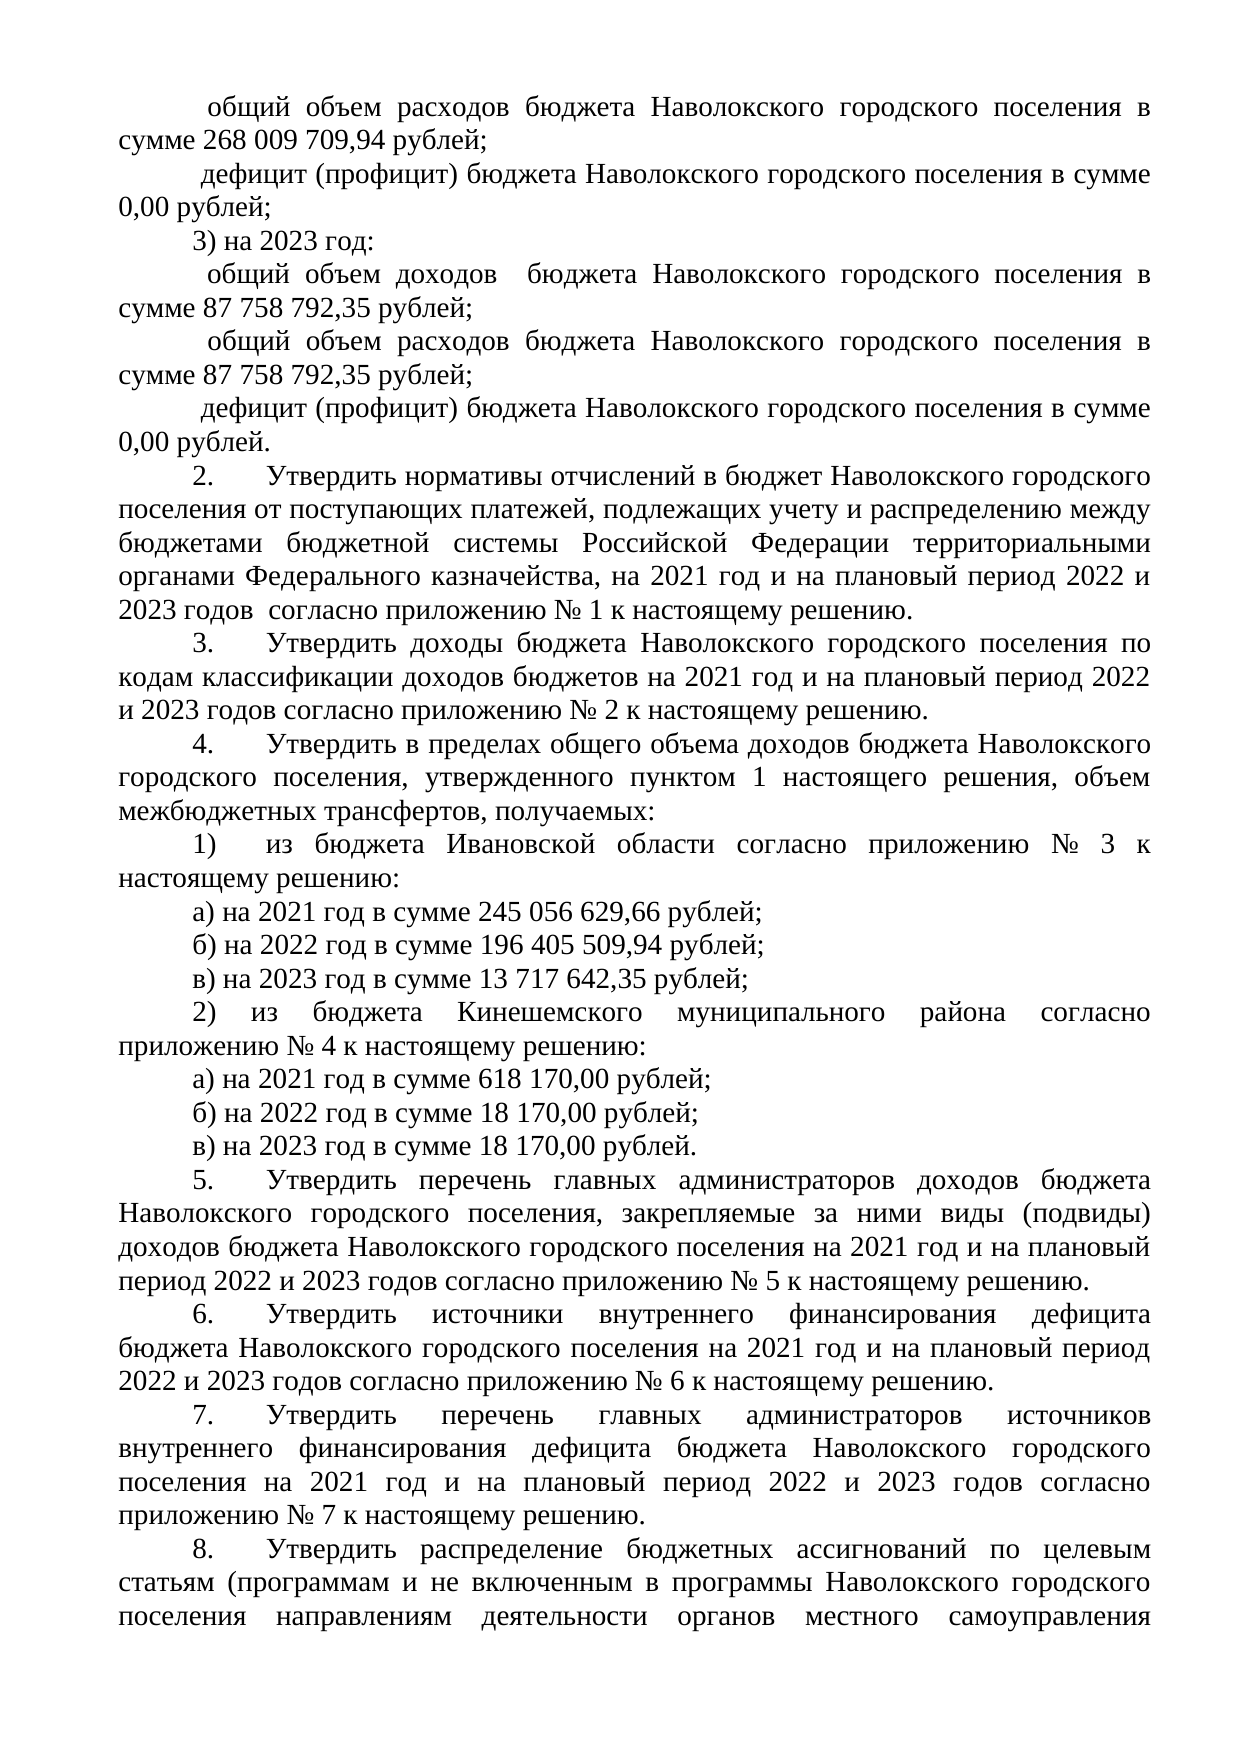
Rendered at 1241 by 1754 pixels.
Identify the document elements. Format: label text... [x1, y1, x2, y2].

list из бюджета Ивановской области согласно приложению № 3 к настоящему решению: [118, 827, 1152, 894]
list Утвердить перечень главных администраторов доходов бюджета Наволокского городского поселения, закрепляемые за ними виды (подвиды) доходов бюджета Наволокского городского поселения на 2021 год и на плановый период 2022 и 2023 годов согласно приложению № 5 к настоящему решению. [118, 1162, 1152, 1296]
list Утвердить в пределах общего объема доходов бюджета Наволокского городского поселения, утвержденного пунктом 1 настоящего решения, объем межбюджетных трансфертов, получаемых: [118, 726, 1152, 827]
list в) на 2023 год в сумме 18 170,00 рублей. [118, 1128, 1152, 1162]
list в) на 2023 год в сумме 13 717 642,35 рублей; [118, 961, 1152, 994]
list Утвердить источники внутреннего финансирования дефицита бюджета Наволокского городского поселения на 2021 год и на плановый период 2022 и 2023 годов согласно приложению № 6 к настоящему решению. [118, 1296, 1152, 1397]
list Утвердить перечень главных администраторов источников внутреннего финансирования дефицита бюджета Наволокского городского поселения на 2021 год и на плановый период 2022 и 2023 годов согласно приложению № 7 к настоящему решению. [118, 1397, 1152, 1531]
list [118, 1531, 1152, 1632]
list 2) из бюджета Кинешемского муниципального района согласно приложению № 4 к настоящему решению: [118, 994, 1152, 1061]
text общий объем доходов бюджета Наволокского городского поселения в сумме 87 758 792,35 рублей; [118, 256, 1152, 323]
text дефицит (профицит) бюджета Наволокского городского поселения в сумме 0,00 рублей. [118, 391, 1152, 458]
text 3) на 2023 год: [118, 223, 1152, 256]
text общий объем расходов бюджета Наволокского городского поселения в сумме 268 009 709,94 рублей; [118, 89, 1152, 156]
list а) на 2021 год в сумме 245 056 629,66 рублей; [118, 894, 1152, 927]
list Утвердить доходы бюджета Наволокского городского поселения по кодам классификации доходов бюджетов на 2021 год и на плановый период 2022 и 2023 годов согласно приложению № 2 к настоящему решению. [118, 625, 1152, 726]
list Утвердить нормативы отчислений в бюджет Наволокского городского поселения от поступающих платежей, подлежащих учету и распределению между бюджетами бюджетной системы Российской Федерации территориальными органами Федерального казначейства, на 2021 год и на плановый период 2022 и 2023 годов согласно приложению № 1 к настоящему решению. [118, 458, 1152, 625]
text общий объем расходов бюджета Наволокского городского поселения в сумме 87 758 792,35 рублей; [118, 323, 1152, 391]
list а) на 2021 год в сумме 618 170,00 рублей; [118, 1061, 1152, 1095]
text дефицит (профицит) бюджета Наволокского городского поселения в сумме 0,00 рублей; [118, 156, 1152, 223]
list б) на 2022 год в сумме 196 405 509,94 рублей; [118, 927, 1152, 961]
list б) на 2022 год в сумме 18 170,00 рублей; [118, 1095, 1152, 1128]
